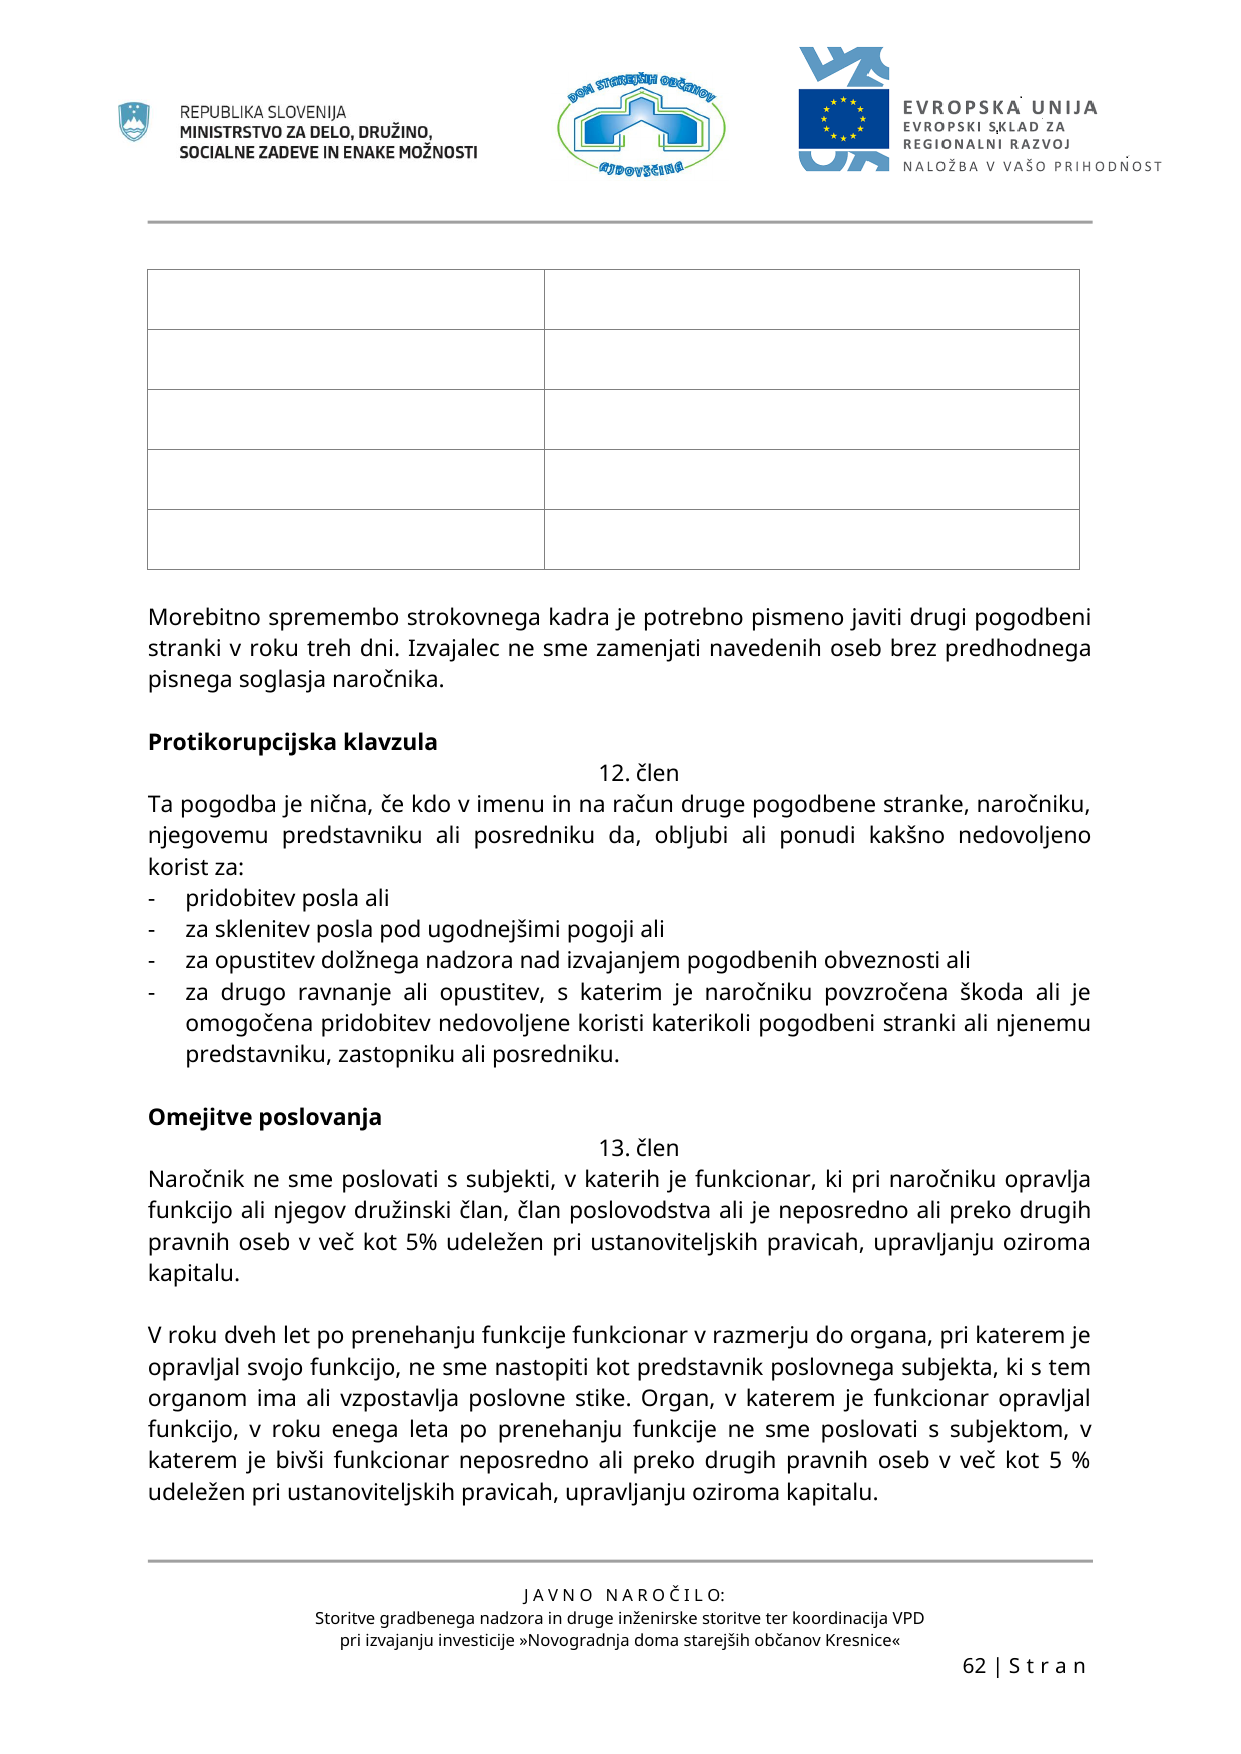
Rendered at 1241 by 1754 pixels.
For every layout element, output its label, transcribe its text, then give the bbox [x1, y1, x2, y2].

list za opustitev dolžnega nadzora nad izvajanjem pogodbenih obveznosti ali [148, 944, 1092, 976]
table_header [148, 270, 544, 328]
text člen [185, 1132, 1092, 1163]
list pridobitev posla ali [148, 882, 1092, 913]
table_cell [545, 510, 1079, 568]
table_header [545, 270, 1079, 328]
table_cell [148, 330, 544, 388]
table_cell [148, 390, 544, 448]
picture [551, 72, 730, 181]
text Omejitve poslovanja [148, 1101, 1092, 1132]
table_cell [148, 450, 544, 508]
list za drugo ravnanje ali opustitev, s katerim je naročniku povzročena škoda ali je omogočena pridobitev nedovoljene koristi katerikoli pogodbeni stranki ali njenemu predstavniku, zastopniku ali posredniku. [148, 976, 1092, 1069]
table_cell [148, 510, 544, 568]
list za sklenitev posla pod ugodnejšimi pogoji ali [148, 913, 1092, 944]
table_cell [545, 330, 1079, 388]
text V roku dveh let po prenehanju funkcije funkcionar v razmerju do organa, pri katerem je opravljal svojo funkcijo, ne sme nastopiti kot predstavnik poslovnega subjekta, ki s tem organom ima ali vzpostavlja poslovne stike. Organ, v katerem je funkcionar opravljal funkcijo, v roku enega leta po prenehanju funkcije ne sme poslovati s subjektom, v katerem je bivši funkcionar neposredno ali preko drugih pravnih oseb v več kot 5 % udeležen pri ustanoviteljskih pravicah, upravljanju oziroma kapitalu. [148, 1319, 1092, 1507]
text Naročnik ne sme poslovati s subjekti, v katerih je funkcionar, ki pri naročniku opravlja funkcijo ali njegov družinski član, član poslovodstva ali je neposredno ali preko drugih pravnih oseb v več kot 5% udeležen pri ustanoviteljskih pravicah, upravljanju oziroma kapitalu. [148, 1163, 1092, 1288]
text Morebitno spremembo strokovnega kadra je potrebno pismeno javiti drugi pogodbeni stranki v roku treh dni. Izvajalec ne sme zamenjati navedenih oseb brez predhodnega pisnega soglasja naročnika. [148, 601, 1092, 694]
table_cell [545, 450, 1079, 508]
text Protikorupcijska klavzula [148, 726, 1092, 757]
table_cell [545, 390, 1079, 448]
text Ta pogodba je nična, če kdo v imenu in na račun druge pogodbene stranke, naročniku, njegovemu predstavniku ali posredniku da, obljubi ali ponudi kakšno nedovoljeno korist za: [148, 788, 1092, 882]
picture [793, 43, 1169, 178]
text člen [185, 757, 1092, 788]
